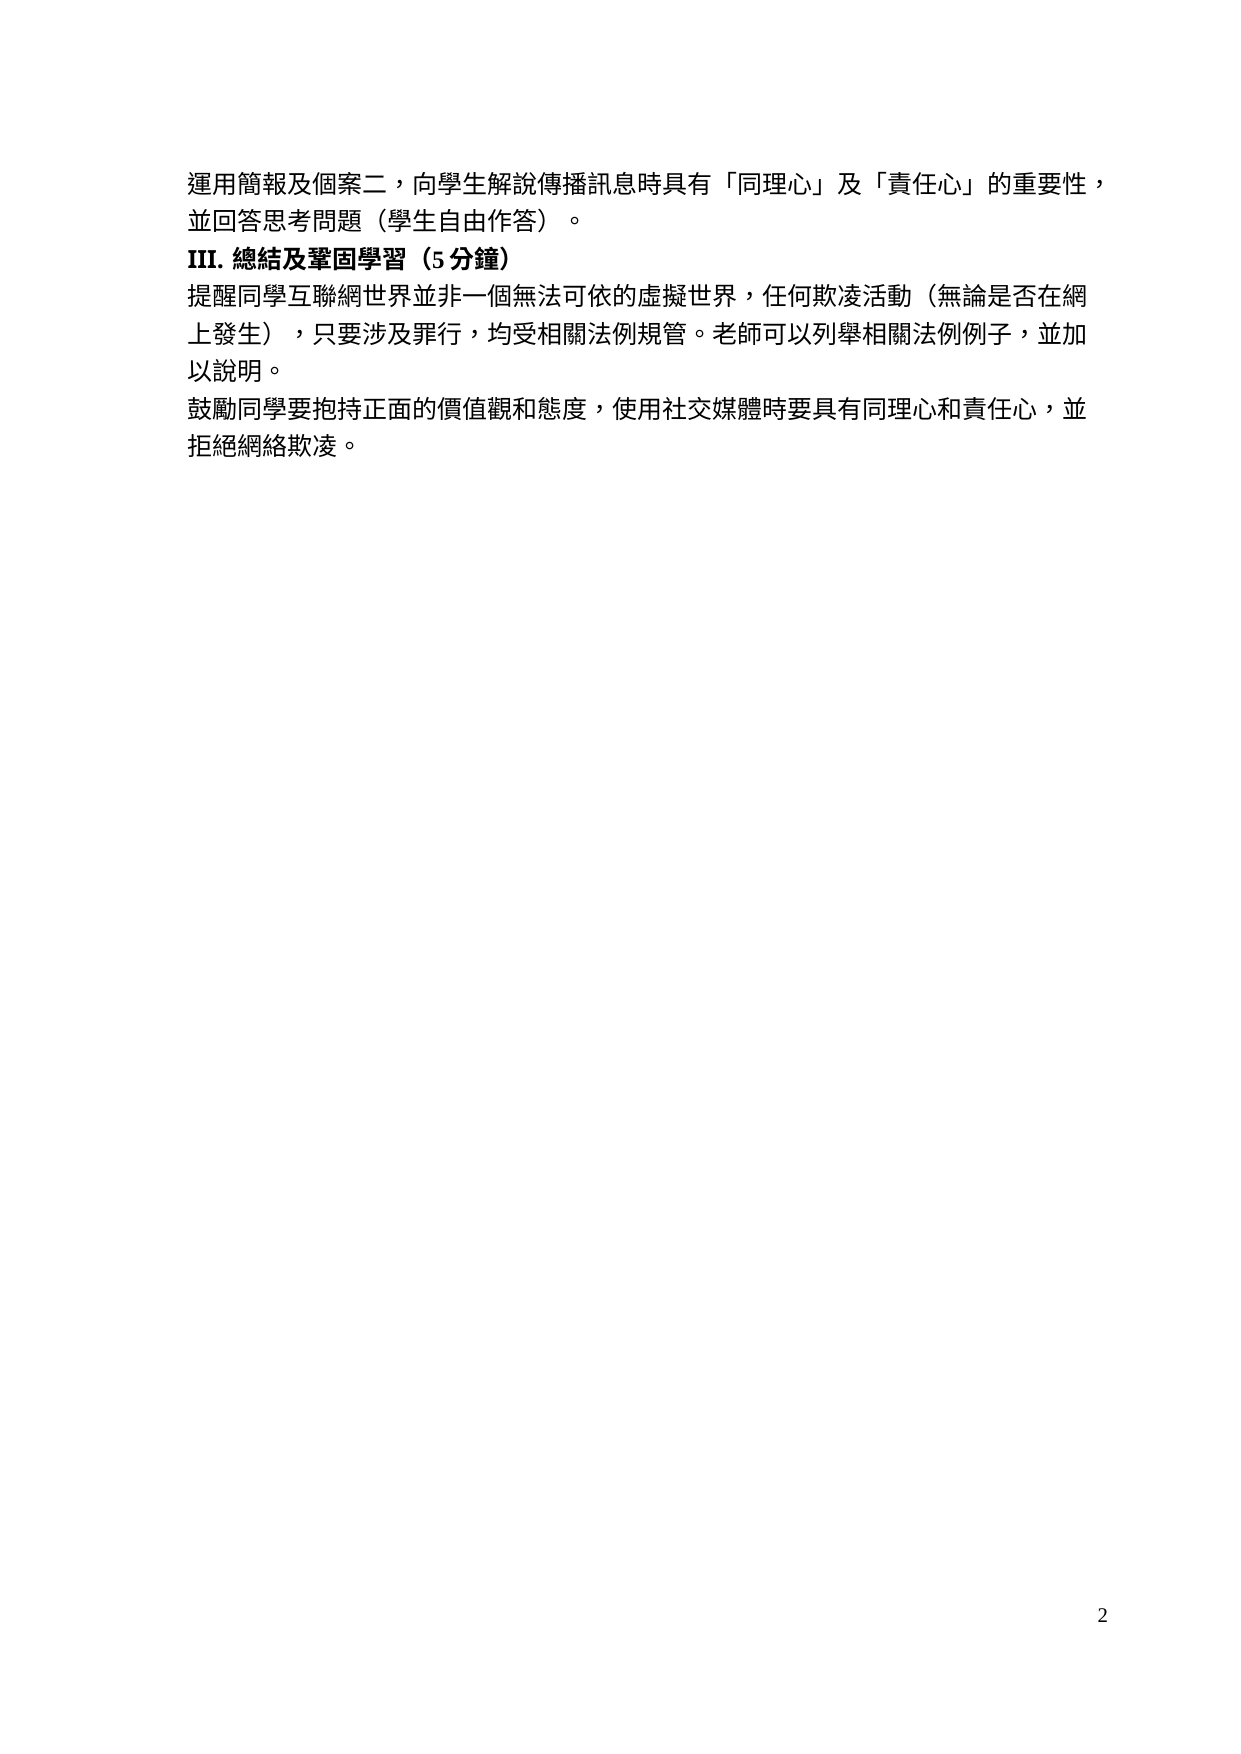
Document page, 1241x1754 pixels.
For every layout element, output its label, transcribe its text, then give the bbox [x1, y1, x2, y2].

text 運用簡報及個案二，向學生解說傳播訊息時具有「同理心」及「責任心」的重要性，並回答思考問題（學生自由作答）。 [187, 164, 1107, 239]
list 總結及鞏固學習（5分鐘） [187, 239, 1107, 276]
text 鼓勵同學要抱持正面的價值觀和態度，使用社交媒體時要具有同理心和責任心，並拒絕網絡欺凌。 [187, 389, 1107, 464]
text 提醒同學互聯網世界並非一個無法可依的虛擬世界，任何欺凌活動（無論是否在網上發生），只要涉及罪行，均受相關法例規管。老師可以列舉相關法例例子，並加以說明。 [187, 276, 1107, 389]
